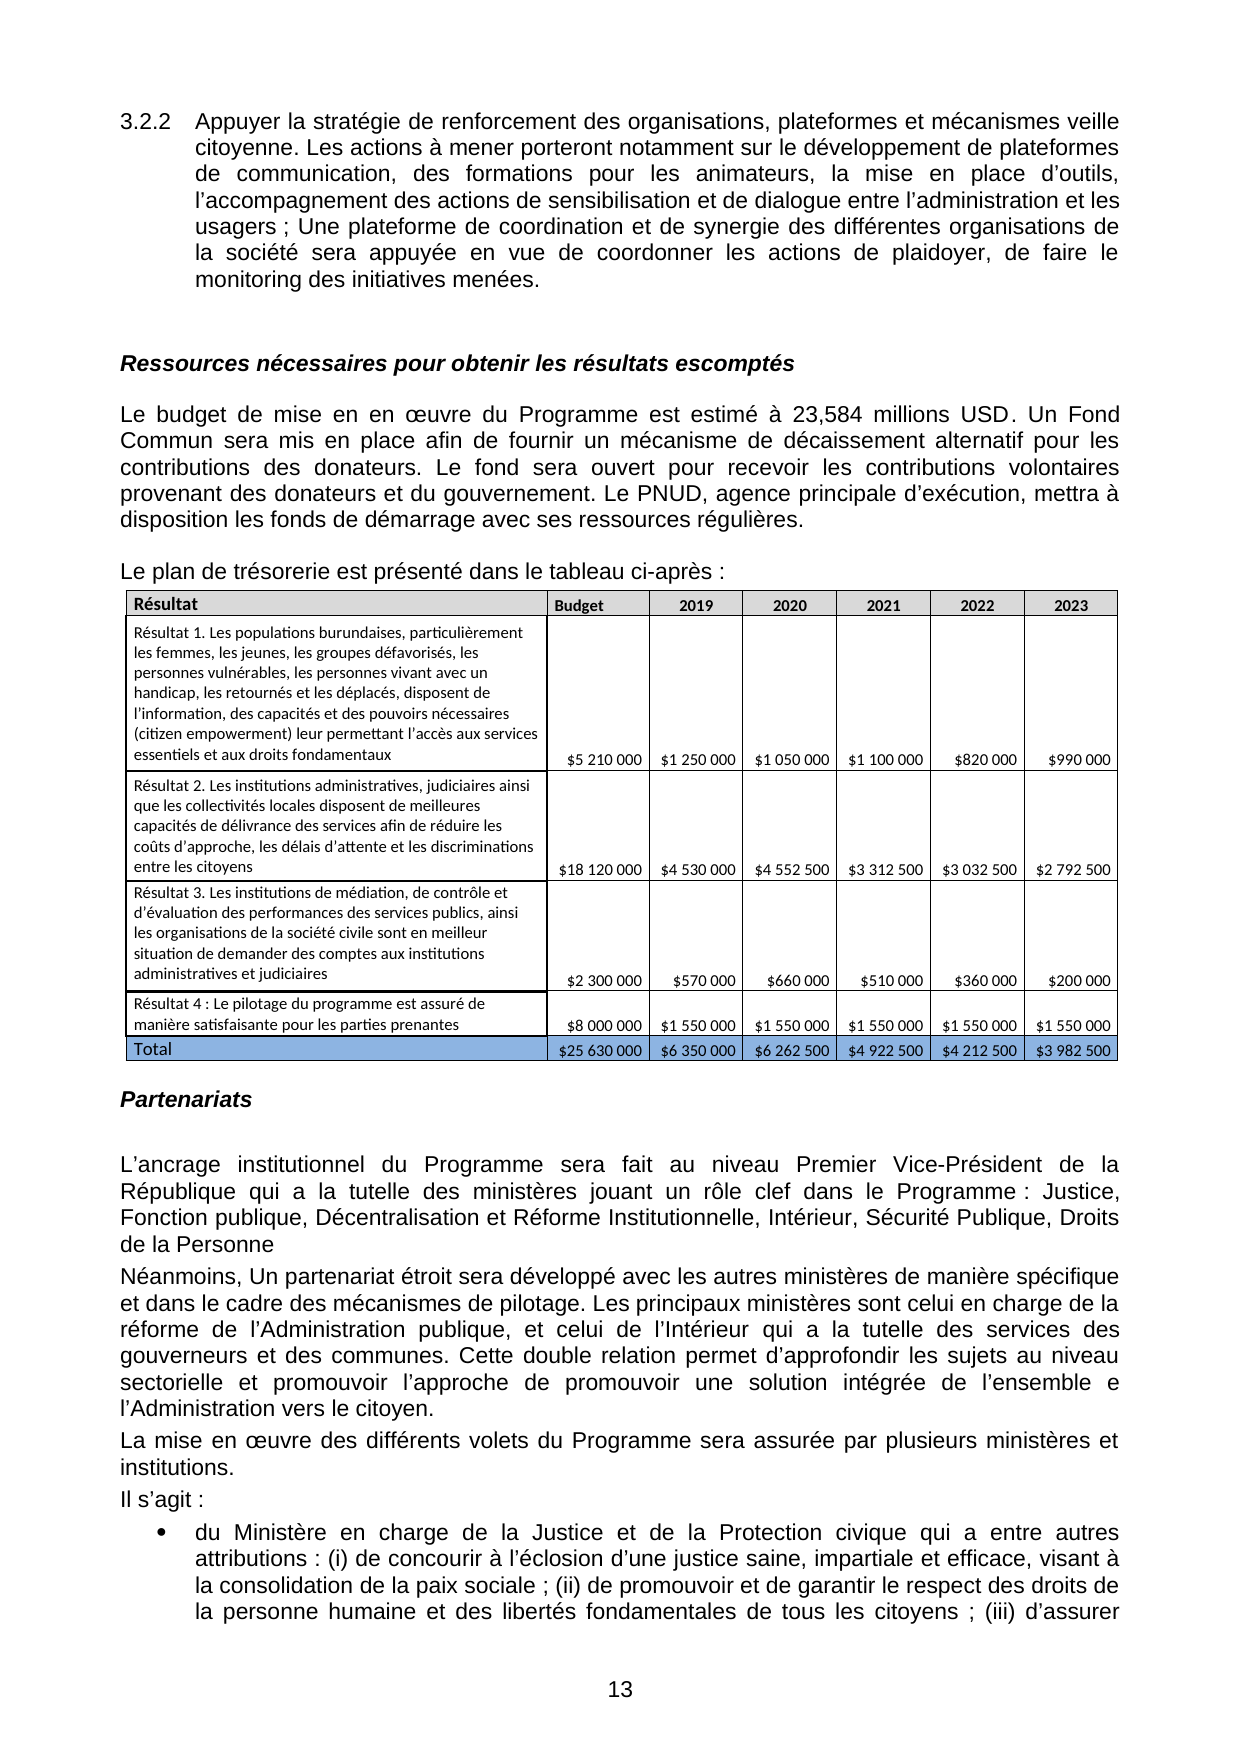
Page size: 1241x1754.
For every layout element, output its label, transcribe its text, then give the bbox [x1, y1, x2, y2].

table_cell Résultat 4 : Le pilotage du programme est assuré de manière satisfaisante pour les parties prenantes [127, 993, 546, 1035]
list Appuyer la stratégie de renforcement des organisations, plateformes et mécanismes veille citoyenne. Les actions à mener porteront notamment sur le développement de plateformes de communication, des formations pour les animateurs, la mise en place d’outils, l’accompagnement des actions de sensibilisation et de dialogue entre l’administration et les usagers ; Une plateforme de coordination et de synergie des différentes organisations de la société sera appuyée en vue de coordonner les actions de plaidoyer, de faire le monitoring des initiatives menées. [120, 108, 1120, 292]
table_cell $5 210 000 [548, 616, 649, 769]
table_cell $510 000 [837, 881, 930, 990]
text La mise en œuvre des différents volets du Programme sera assurée par plusieurs ministères et institutions. [120, 1427, 1120, 1480]
table_cell $570 000 [650, 881, 742, 990]
table_cell $990 000 [1025, 616, 1117, 769]
text Le budget de mise en en œuvre du Programme est estimé à 23,584 millions USD. Un Fond Commun sera mis en place afin de fournir un mécanisme de décaissement alternatif pour les contributions des donateurs. Le fond sera ouvert pour recevoir les contributions volontaires provenant des donateurs et du gouvernement. Le PNUD, agence principale d’exécution, mettra à disposition les fonds de démarrage avec ses ressources régulières. [120, 401, 1120, 533]
text L’ancrage institutionnel du Programme sera fait au niveau Premier Vice-Président de la République qui a la tutelle des ministères jouant un rôle clef dans le Programme : Justice, Fonction publique, Décentralisation et Réforme Institutionnelle, Intérieur, Sécurité Publique, Droits de la Personne [120, 1151, 1120, 1257]
table_header 2021 [837, 591, 930, 615]
table_cell $6 350 000 [650, 1036, 742, 1060]
table_cell $3 982 500 [1025, 1036, 1117, 1060]
table_header 2019 [650, 591, 742, 615]
text Il s’agit : [120, 1486, 1120, 1513]
table_cell $2 792 500 [1025, 771, 1117, 880]
table_cell $3 032 500 [931, 771, 1024, 880]
text Partenariats [120, 1086, 1120, 1113]
table_cell Total [127, 1037, 547, 1060]
table_cell $360 000 [931, 881, 1024, 990]
table_cell $25 630 000 [548, 1036, 649, 1060]
table_cell $820 000 [931, 616, 1024, 769]
table_cell $18 120 000 [548, 771, 649, 880]
table_cell $1 550 000 [837, 991, 930, 1035]
table_cell $8 000 000 [548, 991, 649, 1035]
table_cell $1 550 000 [743, 991, 836, 1035]
table_header 2023 [1025, 591, 1117, 615]
table_cell Résultat 2. Les institutions administratives, judiciaires ainsi que les collectivités locales disposent de meilleures capacités de délivrance des services afin de réduire les coûts d’approche, les délais d’attente et les discriminations entre les citoyens [127, 772, 546, 880]
table_cell $1 550 000 [1025, 991, 1117, 1035]
table_cell $1 550 000 [650, 991, 742, 1035]
table_cell Résultat 3. Les institutions de médiation, de contrôle et d’évaluation des performances des services publics, ainsi les organisations de la société civile sont en meilleur situation de demander des comptes aux institutions administratives et judiciaires [127, 882, 546, 990]
table_cell $660 000 [743, 881, 836, 990]
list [157, 1519, 1120, 1624]
table_cell $4 922 500 [837, 1036, 930, 1060]
text Le plan de trésorerie est présenté dans le tableau ci-après : [120, 558, 1120, 584]
table_cell $1 250 000 [650, 616, 742, 769]
table_cell $200 000 [1025, 881, 1117, 990]
table_cell $2 300 000 [548, 881, 649, 990]
text Ressources nécessaires pour obtenir les résultats escomptés [120, 350, 1120, 376]
table_cell $6 262 500 [743, 1036, 836, 1060]
table_cell Résultat 1. Les populations burundaises, particulièrement les femmes, les jeunes, les groupes défavorisés, les personnes vulnérables, les personnes vivant avec un handicap, les retournés et les déplacés, disposent de l’information, des capacités et des pouvoirs nécessaires (citizen empowerment) leur permettant l’accès aux services essentiels et aux droits fondamentaux [127, 616, 546, 769]
table_cell $4 530 000 [650, 771, 742, 880]
table_cell $1 550 000 [931, 991, 1024, 1035]
table_cell $4 212 500 [931, 1036, 1024, 1060]
table_cell $3 312 500 [837, 771, 930, 880]
text Néanmoins, Un partenariat étroit sera développé avec les autres ministères de manière spécifique et dans le cadre des mécanismes de pilotage. Les principaux ministères sont celui en charge de la réforme de l’Administration publique, et celui de l’Intérieur qui a la tutelle des services des gouverneurs et des communes. Cette double relation permet d’approfondir les sujets au niveau sectorielle et promouvoir l’approche de promouvoir une solution intégrée de l’ensemble e l’Administration vers le citoyen. [120, 1263, 1120, 1421]
table_cell $1 050 000 [743, 616, 836, 769]
table_header 2020 [743, 591, 836, 615]
table_header Résultat [127, 591, 547, 615]
table_cell $4 552 500 [743, 771, 836, 880]
table_header 2022 [931, 591, 1024, 615]
table_header Budget [548, 591, 649, 615]
table_cell $1 100 000 [837, 616, 930, 769]
